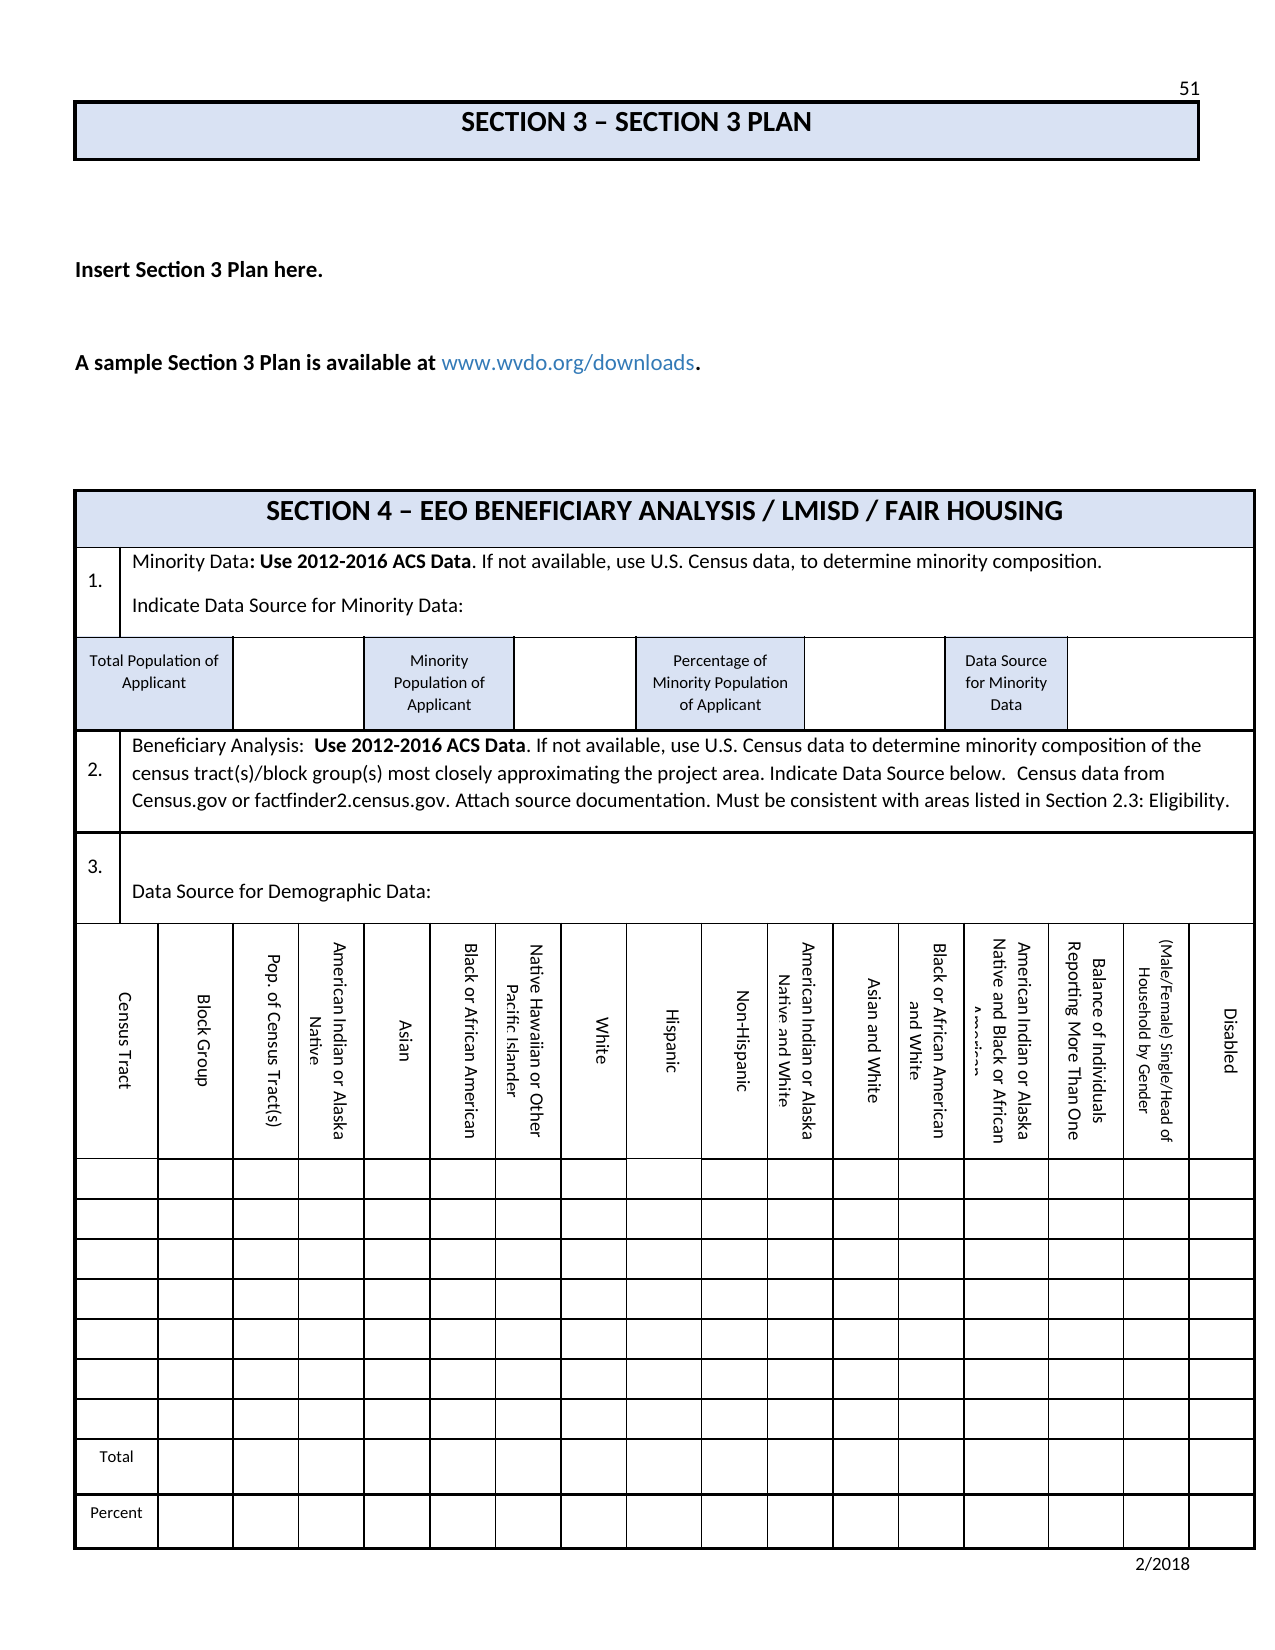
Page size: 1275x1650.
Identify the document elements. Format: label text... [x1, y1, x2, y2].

table_cell [496, 1360, 560, 1398]
table_cell [159, 1496, 232, 1547]
table_cell [1124, 1320, 1188, 1358]
table_cell [1190, 1400, 1253, 1438]
table_cell [365, 1240, 429, 1278]
table_cell [431, 1240, 495, 1278]
table_cell [299, 1400, 363, 1438]
table_cell [1049, 1440, 1123, 1493]
table_cell [768, 1160, 832, 1198]
table_cell [627, 1280, 701, 1318]
table_cell [431, 1400, 495, 1438]
table_cell Black or African American [431, 924, 495, 1158]
table_cell Disabled [1190, 924, 1253, 1158]
table_cell [702, 1496, 767, 1547]
table_cell [431, 1280, 495, 1318]
table_cell [1068, 638, 1253, 729]
table_cell Beneficiary Analysis: Use 2012-2016 ACS Data. If not available, use U.S. Census data to determine minority composition of the census tract(s)/block group(s) most closely approximating the project area. Indicate Data Source below. Census data from Census.gov or factfinder2.census.gov. Attach source documentation. Must be consistent with areas listed in Section 2.3: Eligibility. [121, 732, 1253, 831]
table_cell [431, 1320, 495, 1358]
table_cell [234, 1400, 298, 1438]
table_cell Data Source for Demographic Data: [121, 834, 1253, 923]
table_cell [899, 1496, 963, 1547]
text Insert Section 3 Plan here. [75, 255, 1200, 283]
table_cell [365, 1400, 429, 1438]
table_cell [965, 1496, 1048, 1547]
table_cell [1124, 1280, 1188, 1318]
table_cell [627, 1360, 701, 1398]
table_cell [1049, 1320, 1123, 1358]
table_cell [768, 1280, 832, 1318]
table_cell [562, 1200, 626, 1238]
table_cell Percent [77, 1496, 157, 1547]
table_cell [899, 1440, 963, 1493]
table_cell [768, 1496, 832, 1547]
table_cell [834, 1280, 898, 1318]
text A sample Section 3 Plan is available at www.wvdo.org/downloads. [75, 348, 1200, 377]
table_cell [562, 1400, 626, 1438]
table_cell [1190, 1200, 1253, 1238]
table_cell [1049, 1200, 1123, 1238]
table_cell [77, 1360, 157, 1398]
table_cell [834, 1200, 898, 1238]
table_cell [77, 1400, 157, 1438]
table_cell [365, 1160, 429, 1198]
table_cell [299, 1160, 363, 1198]
table_cell [768, 1440, 832, 1493]
table_cell [299, 1200, 363, 1238]
table_cell Balance of Individuals Reporting More Than One Race [1049, 924, 1123, 1158]
table_cell Data Source for Minority Data [946, 638, 1067, 729]
table_cell [496, 1280, 560, 1318]
table_cell [768, 1320, 832, 1358]
table_cell Black or African American and White [899, 924, 963, 1158]
table_cell [702, 1200, 767, 1238]
table_cell [899, 1160, 963, 1198]
table_cell [299, 1280, 363, 1318]
table_cell [365, 1280, 429, 1318]
table_cell [562, 1160, 626, 1198]
table_cell [496, 1440, 560, 1493]
table_cell [702, 1280, 767, 1318]
table_cell [702, 1160, 767, 1198]
table_cell [834, 1360, 898, 1398]
table_cell [159, 1360, 232, 1398]
table_cell [627, 1200, 701, 1238]
table_cell [77, 1200, 157, 1238]
table_cell [899, 1280, 963, 1318]
table_cell American Indian or Alaska Native [299, 924, 363, 1158]
table_cell [627, 1400, 701, 1438]
table_cell [1190, 1440, 1253, 1493]
table_cell [834, 1440, 898, 1493]
table_cell [1124, 1240, 1188, 1278]
table_header SECTION 4 – EEO BENEFICIARY ANALYSIS / LMISD / FAIR HOUSING [77, 492, 1253, 547]
table_cell [965, 1360, 1048, 1398]
table_cell [627, 1496, 701, 1547]
table_cell [234, 1200, 298, 1238]
table_cell Pop. of Census Tract(s) [234, 924, 298, 1158]
table_cell [562, 1320, 626, 1358]
table_cell [1190, 1280, 1253, 1318]
table_cell [77, 1320, 157, 1358]
table_cell [1124, 1440, 1188, 1493]
table_cell [159, 1200, 232, 1238]
table_cell [1190, 1320, 1253, 1358]
table_cell [234, 1320, 298, 1358]
table_cell [1049, 1240, 1123, 1278]
table_cell [77, 1159, 157, 1198]
table_cell [965, 1440, 1048, 1493]
table_cell [1190, 1160, 1253, 1198]
table_cell (Male/Female) Single/Head of Household by Gender [1124, 924, 1188, 1158]
table_cell [1190, 1240, 1253, 1278]
table_cell American Indian or Alaska Native and White [768, 924, 832, 1158]
table_cell [365, 1200, 429, 1238]
table_cell [702, 1400, 767, 1438]
table_cell [431, 1496, 495, 1547]
table_cell [768, 1240, 832, 1278]
table_cell [77, 732, 119, 831]
table_cell [562, 1280, 626, 1318]
table_cell [159, 1160, 232, 1198]
table_cell Native Hawaiian or Other Pacific Islander [496, 924, 560, 1158]
table_cell Asian and White [834, 924, 898, 1158]
table_cell [1190, 1496, 1253, 1547]
table_cell [965, 1280, 1048, 1318]
table_cell [899, 1400, 963, 1438]
table_cell [234, 638, 363, 729]
table_cell Hispanic [627, 924, 701, 1158]
table_cell [496, 1496, 560, 1547]
table_cell [1124, 1496, 1188, 1547]
table_cell [899, 1320, 963, 1358]
table_cell [1049, 1496, 1123, 1547]
table_cell Asian [365, 924, 429, 1158]
table_cell Total Population of Applicant [77, 638, 232, 729]
table_cell [299, 1440, 363, 1493]
table_cell Block Group [159, 924, 232, 1158]
table_cell [965, 1200, 1048, 1238]
table_cell [899, 1360, 963, 1398]
table_cell [562, 1496, 626, 1547]
table_cell [1190, 1360, 1253, 1398]
table_cell [234, 1440, 298, 1493]
table_cell [234, 1360, 298, 1398]
table_cell [965, 1240, 1048, 1278]
table_cell [562, 1240, 626, 1278]
table_cell [299, 1320, 363, 1358]
table_cell [702, 1320, 767, 1358]
table_cell [899, 1240, 963, 1278]
table_cell [627, 1440, 701, 1493]
table_cell [627, 1159, 701, 1198]
table_cell [702, 1440, 767, 1493]
table_cell [899, 1200, 963, 1238]
table_cell [234, 1240, 298, 1278]
table_cell [159, 1440, 232, 1493]
table_cell [1049, 1160, 1123, 1198]
table_cell [159, 1240, 232, 1278]
table_cell Total [77, 1440, 157, 1493]
table_cell [965, 1320, 1048, 1358]
table_cell [834, 1320, 898, 1358]
table_cell [159, 1400, 232, 1438]
table_cell [431, 1160, 495, 1198]
table_cell Percentage of Minority Population of Applicant [637, 638, 804, 729]
table_cell Non-Hispanic [702, 924, 767, 1158]
table_cell [77, 1280, 157, 1318]
table_cell [834, 1240, 898, 1278]
table_cell [496, 1400, 560, 1438]
table_cell [77, 1240, 157, 1278]
table_cell [834, 1400, 898, 1438]
table_cell [234, 1280, 298, 1318]
table_header SECTION 3 – SECTION 3 PLAN [77, 104, 1197, 158]
table_cell [965, 1160, 1048, 1198]
table_cell [768, 1360, 832, 1398]
table_cell [562, 1440, 626, 1493]
table_cell [77, 834, 119, 923]
table_cell [431, 1440, 495, 1493]
table_cell [299, 1496, 363, 1547]
table_cell [1124, 1360, 1188, 1398]
table_cell [431, 1200, 495, 1238]
table_cell Minority Data: Use 2012-2016 ACS Data. If not available, use U.S. Census data, to determine minority composition. Indicate Data Source for Minority Data: [121, 548, 1253, 636]
table_cell [965, 1400, 1048, 1438]
table_cell Census Tract [77, 924, 157, 1158]
table_cell [702, 1240, 767, 1278]
table_cell [805, 638, 944, 729]
table_cell [77, 548, 119, 636]
table_cell [768, 1200, 832, 1238]
table_cell [768, 1400, 832, 1438]
table_cell [1049, 1280, 1123, 1318]
table_cell [496, 1240, 560, 1278]
table_cell [365, 1440, 429, 1493]
table_cell [496, 1320, 560, 1358]
table_cell [365, 1320, 429, 1358]
table_cell [159, 1280, 232, 1318]
table_cell [234, 1496, 298, 1547]
table_cell American Indian or Alaska Native and Black or African American [965, 924, 1048, 1158]
table_cell [234, 1160, 298, 1198]
table_cell [159, 1320, 232, 1358]
table_cell [1049, 1400, 1123, 1438]
table_cell [299, 1360, 363, 1398]
table_cell [834, 1160, 898, 1198]
table_cell White [562, 924, 626, 1158]
table_cell [627, 1240, 701, 1278]
table_cell [627, 1320, 701, 1358]
table_cell [365, 1496, 429, 1547]
table_cell [515, 638, 635, 729]
table_cell [365, 1360, 429, 1398]
table_cell [1124, 1400, 1188, 1438]
table_cell [702, 1360, 767, 1398]
table_cell [299, 1240, 363, 1278]
table_cell [496, 1160, 560, 1198]
table_cell [834, 1496, 898, 1547]
table_cell [562, 1360, 626, 1398]
table_cell [1124, 1160, 1188, 1198]
table_cell [1049, 1360, 1123, 1398]
table_cell Minority Population of Applicant [365, 638, 513, 729]
table_cell [1124, 1200, 1188, 1238]
table_cell [431, 1360, 495, 1398]
table_cell [496, 1200, 560, 1238]
